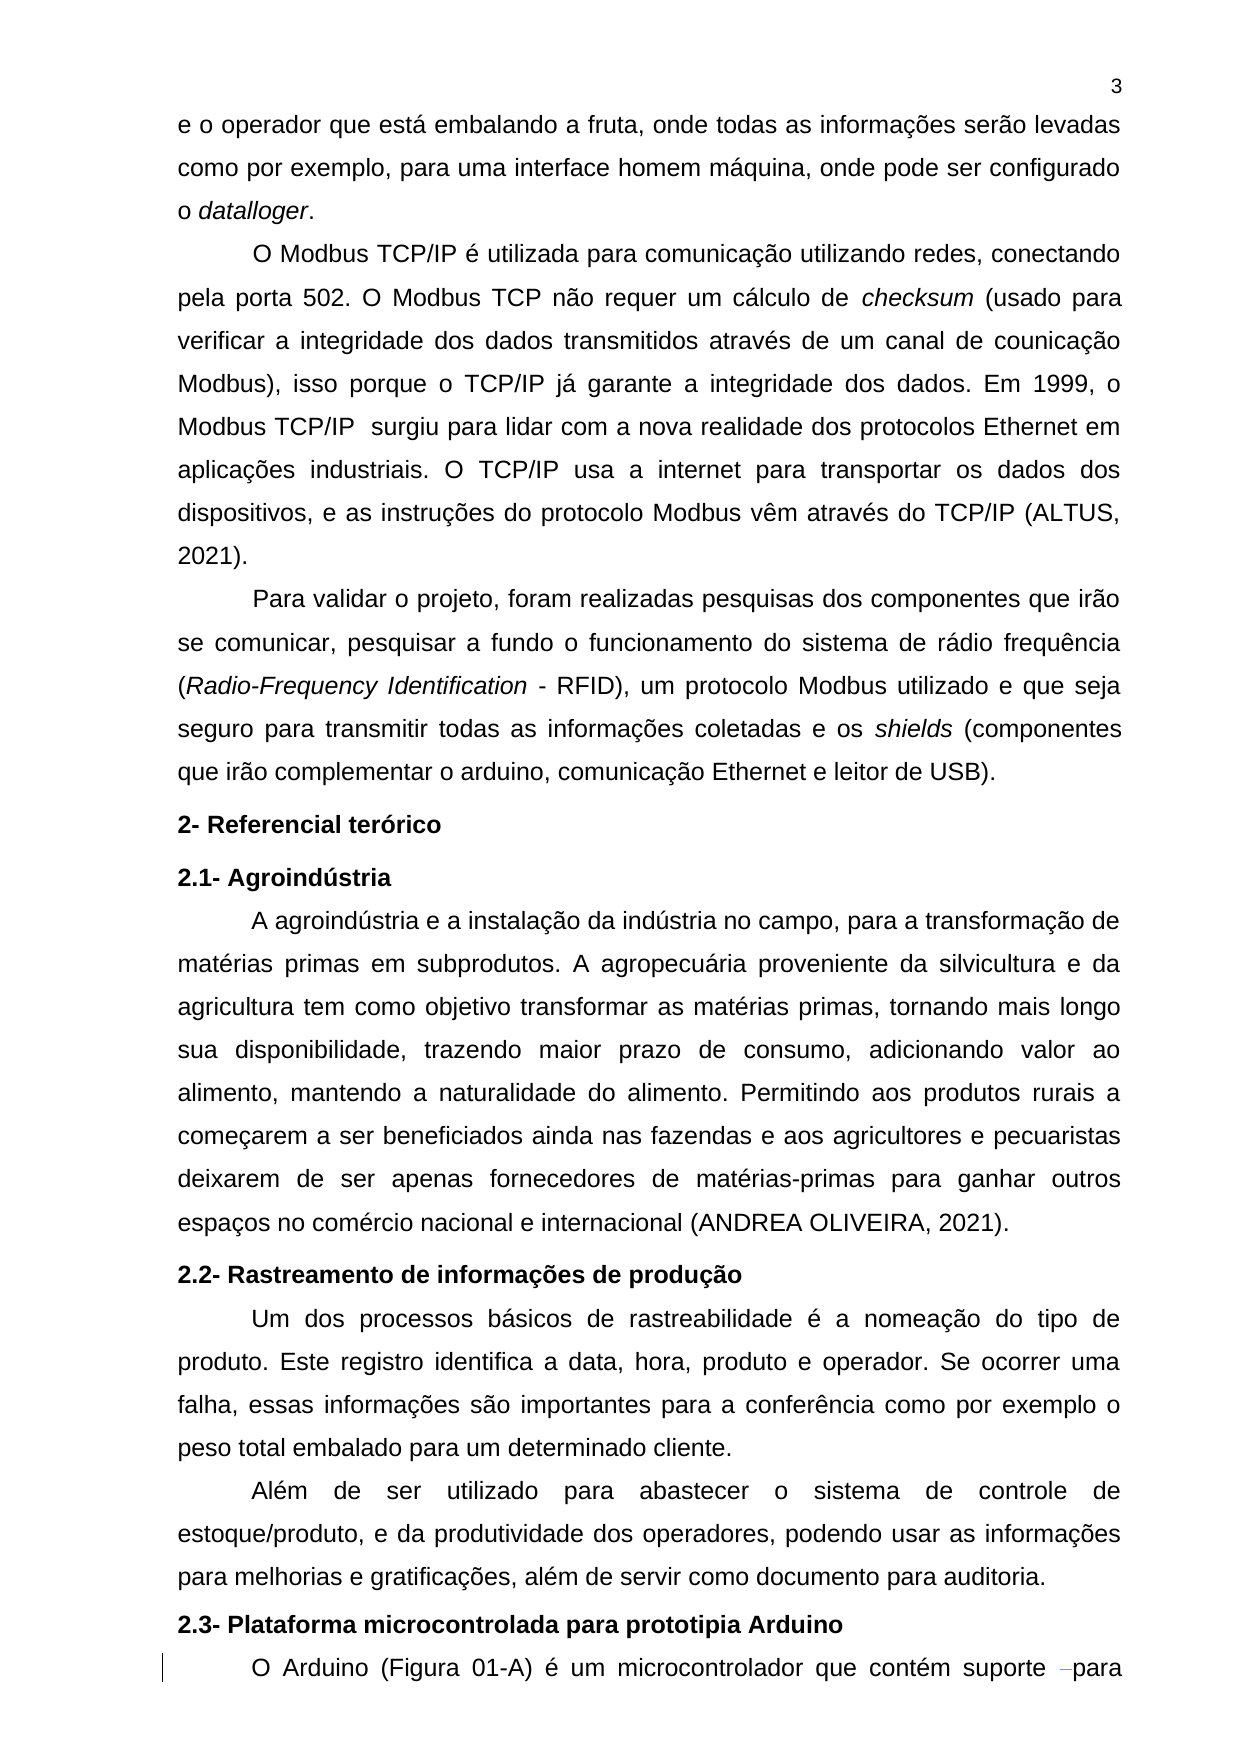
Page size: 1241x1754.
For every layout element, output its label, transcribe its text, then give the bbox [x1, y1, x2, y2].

text 2.2- Rastreamento de informações de produção [177, 1260, 1057, 1289]
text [177, 110, 1122, 225]
text 2.1- Agroindústria [177, 862, 1057, 891]
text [177, 1653, 1122, 1682]
text A agroindústria e a instalação da indústria no campo, para a transformação de matérias primas em subprodutos. A agropecuária proveniente da silvicultura e da agricultura tem como objetivo transformar as matérias primas, tornando mais longo sua disponibilidade, trazendo maior prazo de consumo, adicionando valor ao alimento, mantendo a naturalidade do alimento. Permitindo aos produtos rurais a começarem a ser beneficiados ainda nas fazendas e aos agricultores e pecuaristas deixarem de ser apenas fornecedores de matérias-primas para ganhar outros espaços no comércio nacional e internacional. [177, 906, 1122, 1236]
text Um dos processos básicos de rastreabilidade é a nomeação do tipo de produto. Este registro identifica a data, hora, produto e operador. Se ocorrer uma falha, essas informações são importantes para a conferência como por exemplo o peso total embalado para um determinado cliente. [177, 1303, 1122, 1462]
text Para validar o projeto, foram realizadas pesquisas dos componentes que irão se comunicar, pesquisar a fundo o funcionamento do sistema de rádio frequência (Radio-Frequency Identification - RFID), um protocolo Modbus utilizado e que seja seguro para transmitir todas as informações coletadas e os shields (componentes que irão complementar o arduino, comunicação Ethernet e leitor de USB). [177, 584, 1122, 786]
subtitle 2.3- Plataforma microcontrolada para prototipia Arduino [177, 1610, 1122, 1638]
text Além de ser utilizado para abastecer o sistema de controle de estoque/produto, e da produtividade dos operadores, podendo usar as informações para melhorias e gratificações, além de servir como documento para auditoria. [177, 1476, 1122, 1591]
list Referencial terórico [177, 810, 1057, 838]
text O Modbus TCP/IP é utilizada para comunicação utilizando redes, conectando pela porta 502. O Modbus TCP não requer um cálculo de checksum (usado para verificar a integridade dos dados transmitidos através de um canal de counicação Modbus), isso porque o TCP/IP já garante a integridade dos dados. Em 1999, o Modbus TCP/IP surgiu para lidar com a nova realidade dos protocolos Ethernet em aplicações industriais. O TCP/IP usa a internet para transportar os dados dos dispositivos, e as instruções do protocolo Modbus vêm através do TCP/IP (ALTUS, 2021). [177, 239, 1122, 570]
